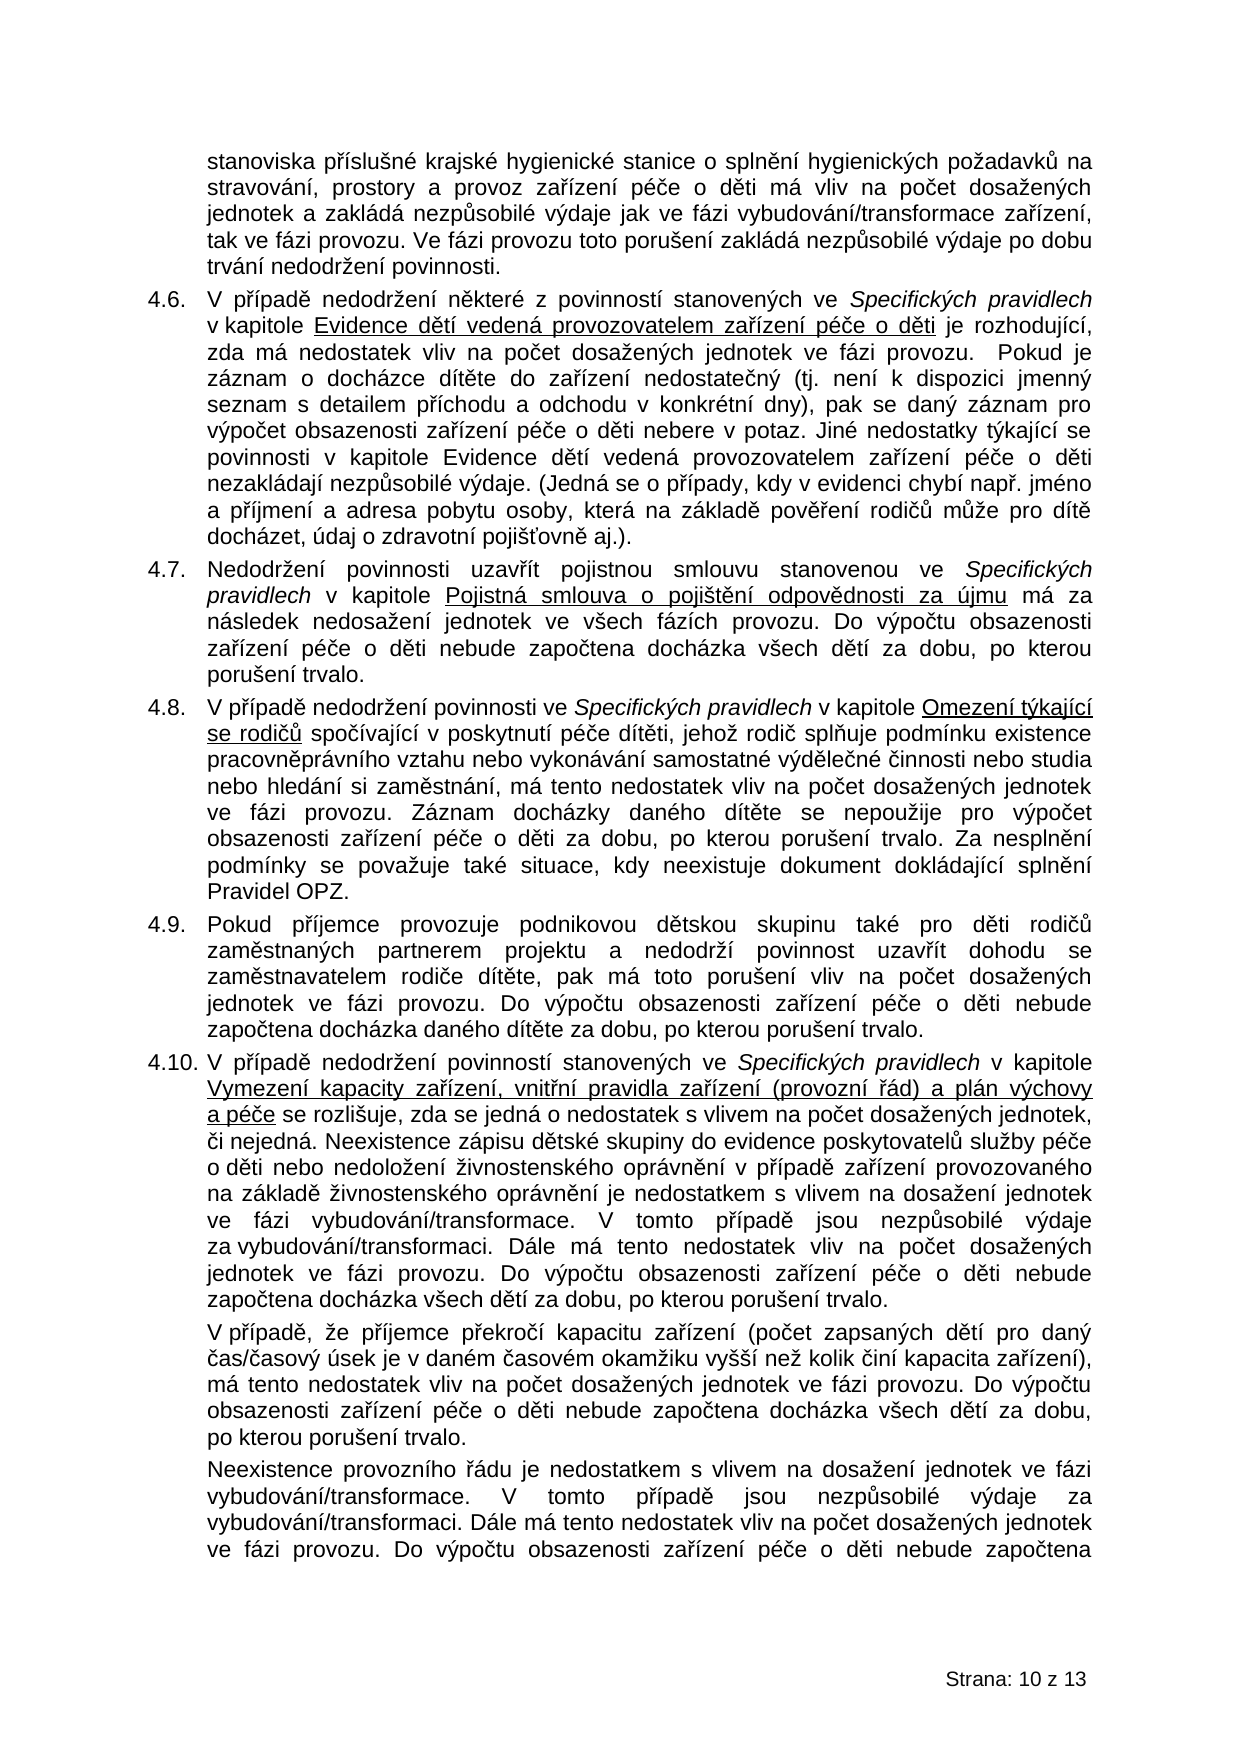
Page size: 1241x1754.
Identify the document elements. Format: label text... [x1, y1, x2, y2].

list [207, 1456, 1092, 1562]
list V případě nedodržení některé z povinností stanovených ve Specifických pravidlech v kapitole Evidence dětí vedená provozovatelem zařízení péče o děti je rozhodující, zda má nedostatek vliv na počet dosažených jednotek ve fázi provozu. Pokud je záznam o docházce dítěte do zařízení nedostatečný (tj. není k dispozici jmenný seznam s detailem příchodu a odchodu v konkrétní dny), pak se daný záznam pro výpočet obsazenosti zařízení péče o děti nebere v potaz. Jiné nedostatky týkající se povinnosti v kapitole Evidence dětí vedená provozovatelem zařízení péče o děti nezakládají nezpůsobilé výdaje. (Jedná se o případy, kdy v evidenci chybí např. jméno a příjmení a adresa pobytu osoby, která na základě pověření rodičů může pro dítě docházet, údaj o zdravotní pojišťovně aj.). [148, 286, 1092, 549]
list V případě nedodržení povinnosti ve Specifických pravidlech v kapitole Omezení týkající se rodičů spočívající v poskytnutí péče dítěti, jehož rodič splňuje podmínku existence pracovněprávního vztahu nebo vykonávání samostatné výdělečné činnosti nebo studia nebo hledání si zaměstnání, má tento nedostatek vliv na počet dosažených jednotek ve fázi provozu. Záznam docházky daného dítěte se nepoužije pro výpočet obsazenosti zařízení péče o děti za dobu, po kterou porušení trvalo. Za nesplnění podmínky se považuje také situace, kdy neexistuje dokument dokládající splnění Pravidel OPZ. [148, 693, 1092, 904]
list Pokud příjemce provozuje podnikovou dětskou skupinu také pro děti rodičů zaměstnaných partnerem projektu a nedodrží povinnost uzavřít dohodu se zaměstnavatelem rodiče dítěte, pak má toto porušení vliv na počet dosažených jednotek ve fázi provozu. Do výpočtu obsazenosti zařízení péče o děti nebude započtena docházka daného dítěte za dobu, po kterou porušení trvalo. [148, 911, 1092, 1042]
list V případě nedodržení povinností stanovených ve Specifických pravidlech v kapitole Vymezení kapacity zařízení, vnitřní pravidla zařízení (provozní řád) a plán výchovy a péče se rozlišuje, zda se jedná o nedostatek s vlivem na počet dosažených jednotek, či nejedná. Neexistence zápisu dětské skupiny do evidence poskytovatelů služby péče o děti nebo nedoložení živnostenského oprávnění v případě zařízení provozovaného na základě živnostenského oprávnění je nedostatkem s vlivem na dosažení jednotek ve fázi vybudování/transformace. V tomto případě jsou nezpůsobilé výdaje za vybudování/transformaci. Dále má tento nedostatek vliv na počet dosažených jednotek ve fázi provozu. Do výpočtu obsazenosti zařízení péče o děti nebude započtena docházka všech dětí za dobu, po kterou porušení trvalo. [148, 1049, 1092, 1312]
list Nedodržení povinnosti uzavřít pojistnou smlouvu stanovenou ve Specifických pravidlech v kapitole Pojistná smlouva o pojištění odpovědnosti za újmu má za následek nedosažení jednotek ve všech fázích provozu. Do výpočtu obsazenosti zařízení péče o děti nebude započtena docházka všech dětí za dobu, po kterou porušení trvalo. [148, 556, 1092, 687]
list V případě, že příjemce překročí kapacitu zařízení (počet zapsaných dětí pro daný čas/časový úsek je v daném časovém okamžiku vyšší než kolik činí kapacita zařízení), má tento nedostatek vliv na počet dosažených jednotek ve fázi provozu. Do výpočtu obsazenosti zařízení péče o děti nebude započtena docházka všech dětí za dobu, po kterou porušení trvalo. [207, 1318, 1092, 1450]
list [148, 148, 1092, 279]
